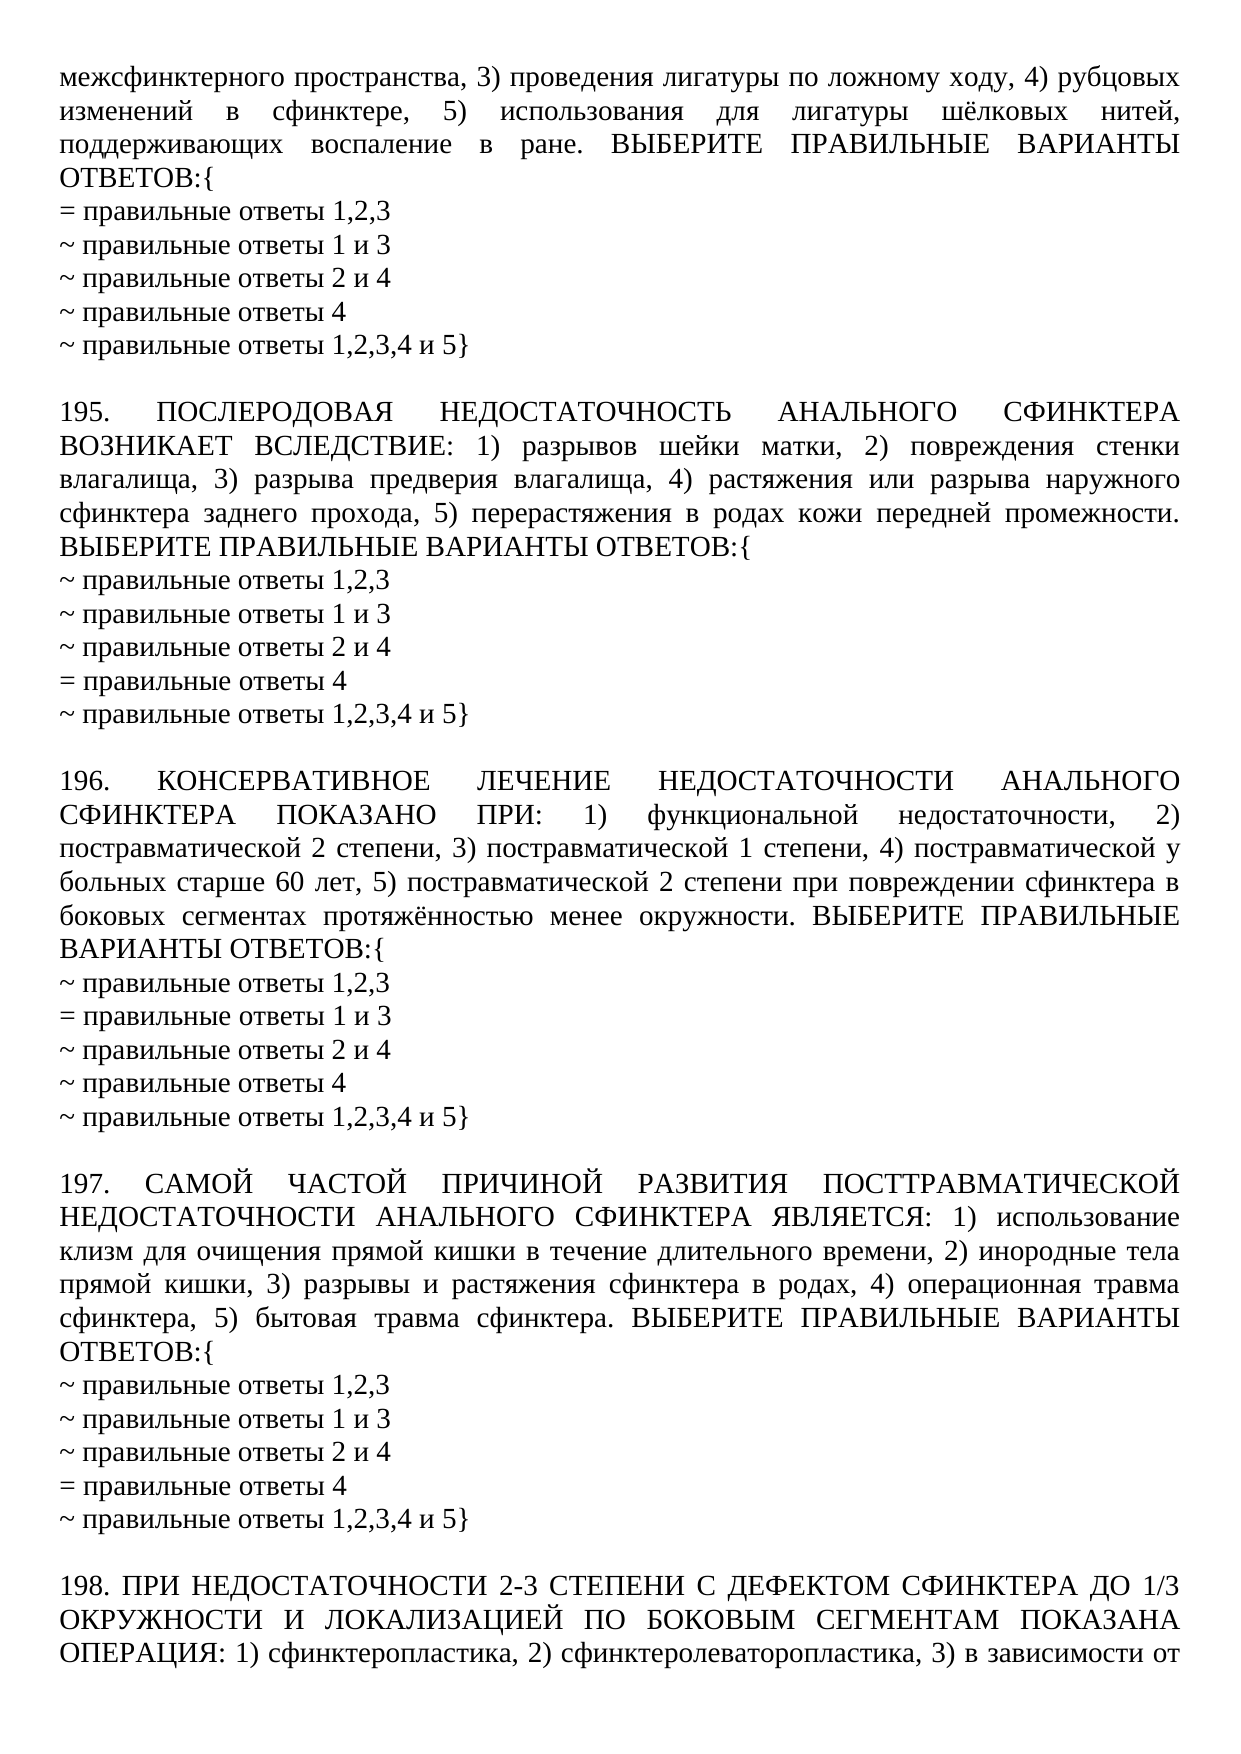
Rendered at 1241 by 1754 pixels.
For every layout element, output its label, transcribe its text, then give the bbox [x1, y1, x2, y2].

text ~ правильные ответы 1,2,3,4 и 5} [59, 327, 1181, 361]
text 196. КОНСЕРВАТИВНОЕ ЛЕЧЕНИЕ НЕДОСТАТОЧНОСТИ АНАЛЬНОГО СФИНКТЕРА ПОКАЗАНО ПРИ: 1) функциональной недостаточности, 2) постравматической 2 степени, 3) постравматической 1 степени, 4) постравматической у больных старше 60 лет, 5) постравматической 2 степени при повреждении сфинктера в боковых сегментах протяжённостью менее окружности. ВЫБЕРИТЕ ПРАВИЛЬНЫЕ ВАРИАНТЫ ОТВЕТОВ:{ [59, 763, 1181, 965]
text ~ правильные ответы 1 и 3 [59, 1401, 1181, 1434]
text ~ правильные ответы 2 и 4 [59, 1434, 1181, 1468]
text ~ правильные ответы 4 [59, 1065, 1181, 1099]
text ~ правильные ответы 1,2,3 [59, 1367, 1181, 1401]
text ~ правильные ответы 1,2,3 [59, 562, 1181, 596]
text = правильные ответы 4 [59, 1468, 1181, 1501]
text ~ правильные ответы 1,2,3,4 и 5} [59, 1099, 1181, 1132]
text ~ правильные ответы 2 и 4 [59, 629, 1181, 663]
text = правильные ответы 1,2,3 [59, 193, 1181, 227]
text 195. ПОСЛЕРОДОВАЯ НЕДОСТАТОЧНОСТЬ АНАЛЬНОГО СФИНКТЕРА ВОЗНИКАЕТ ВСЛЕДСТВИЕ: 1) разрывов шейки матки, 2) повреждения стенки влагалища, 3) разрыва предверия влагалища, 4) растяжения или разрыва наружного сфинктера заднего прохода, 5) перерастяжения в родах кожи передней промежности. ВЫБЕРИТЕ ПРАВИЛЬНЫЕ ВАРИАНТЫ ОТВЕТОВ:{ [59, 394, 1181, 562]
text ~ правильные ответы 1,2,3,4 и 5} [59, 696, 1181, 730]
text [59, 59, 1181, 193]
text 197. САМОЙ ЧАСТОЙ ПРИЧИНОЙ РАЗВИТИЯ ПОСТТРАВМАТИЧЕСКОЙ НЕДОСТАТОЧНОСТИ АНАЛЬНОГО СФИНКТЕРА ЯВЛЯЕТСЯ: 1) использование клизм для очищения прямой кишки в течение длительного времени, 2) инородные тела прямой кишки, 3) разрывы и растяжения сфинктера в родах, 4) операционная травма сфинктера, 5) бытовая травма сфинктера. ВЫБЕРИТЕ ПРАВИЛЬНЫЕ ВАРИАНТЫ ОТВЕТОВ:{ [59, 1166, 1181, 1367]
text ~ правильные ответы 1,2,3,4 и 5} [59, 1501, 1181, 1535]
text ~ правильные ответы 1 и 3 [59, 596, 1181, 629]
text = правильные ответы 4 [59, 663, 1181, 696]
text ~ правильные ответы 1,2,3 [59, 965, 1181, 998]
text ~ правильные ответы 1 и 3 [59, 227, 1181, 260]
text ~ правильные ответы 2 и 4 [59, 260, 1181, 294]
text = правильные ответы 1 и 3 [59, 998, 1181, 1032]
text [59, 1568, 1181, 1669]
text ~ правильные ответы 2 и 4 [59, 1032, 1181, 1065]
text ~ правильные ответы 4 [59, 294, 1181, 327]
